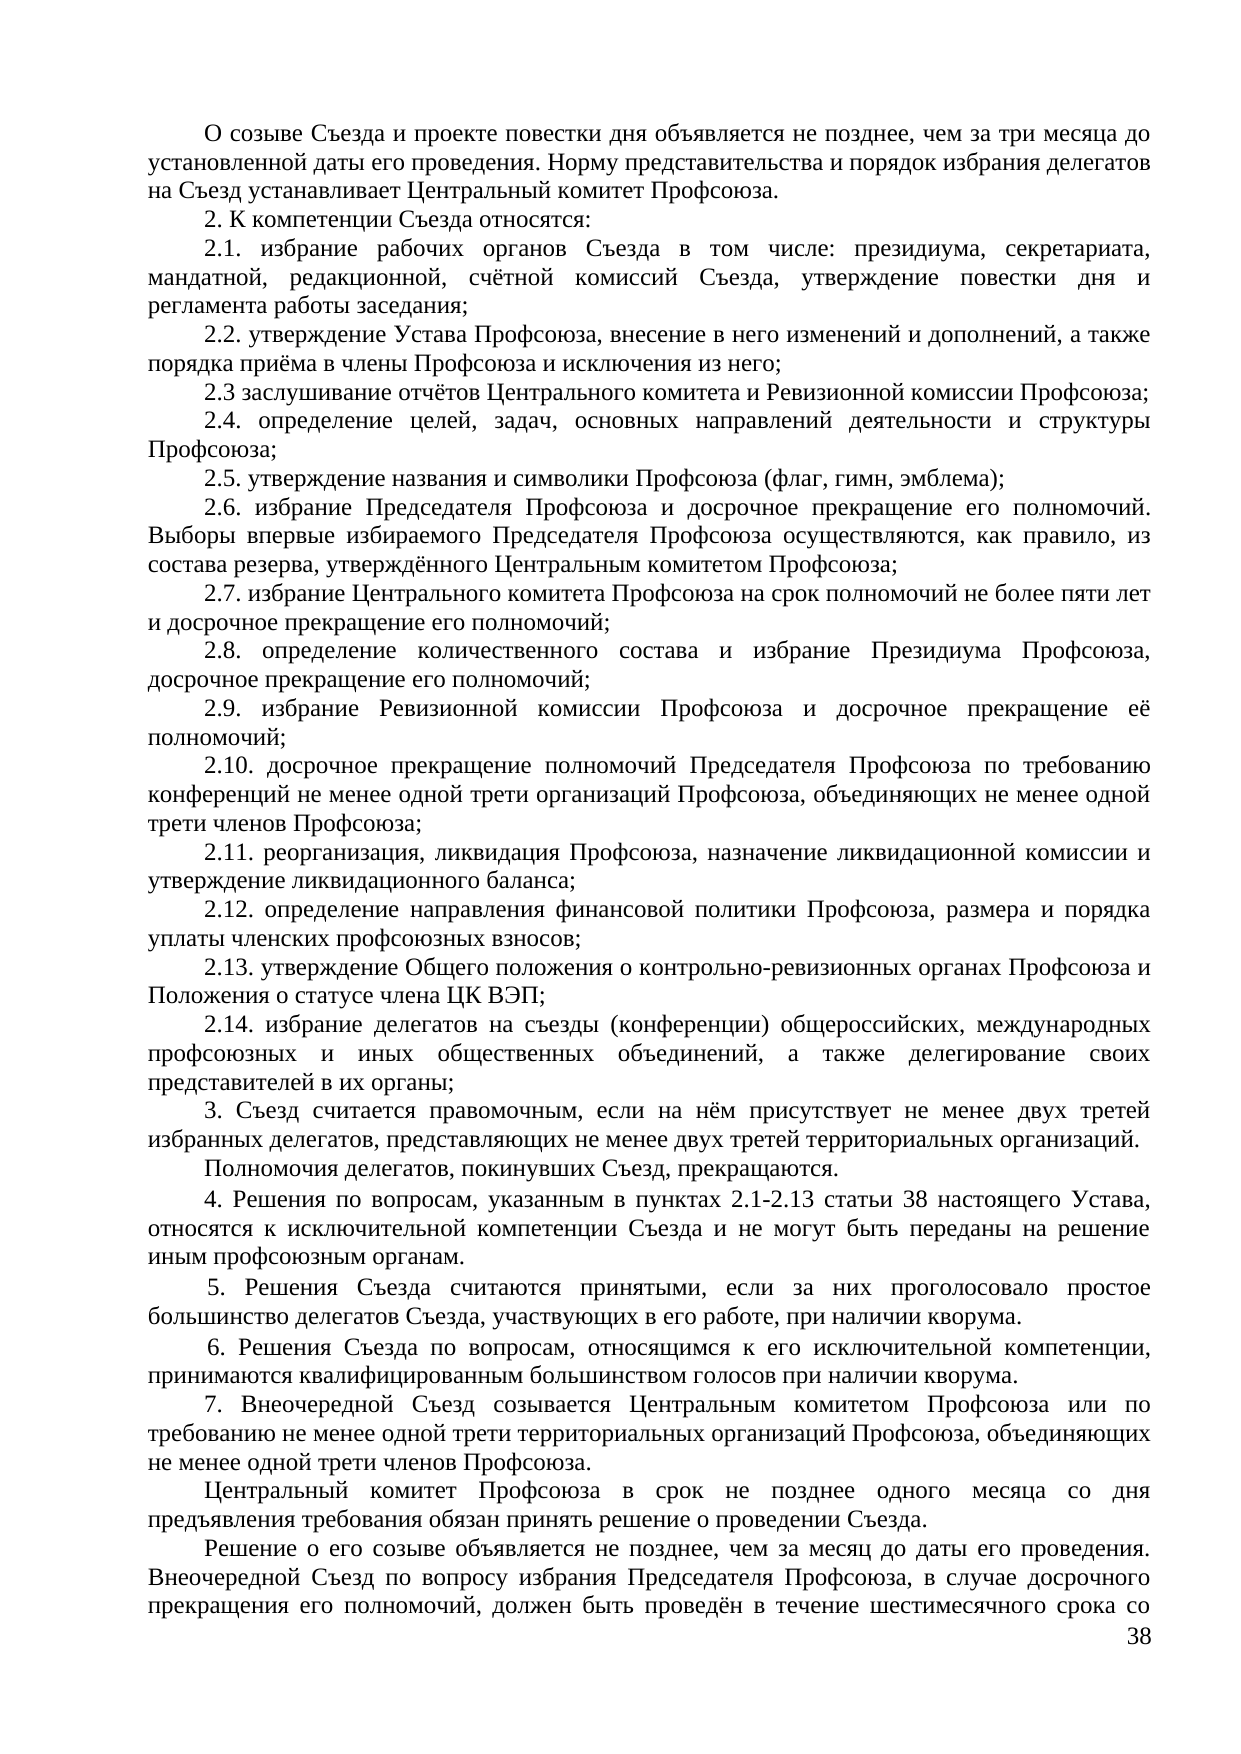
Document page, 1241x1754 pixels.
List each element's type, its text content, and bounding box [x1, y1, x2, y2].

text 5. Решения Съезда считаются принятыми, если за них проголосовало простое большинство делегатов Съезда, участвующих в его работе, при наличии кворума. [148, 1272, 1152, 1330]
text 2.10. досрочное прекращение полномочий Председателя Профсоюза по требованию конференций не менее одной трети организаций Профсоюза, объединяющих не менее одной трети членов Профсоюза; [148, 751, 1152, 837]
text 2.7. избрание Центрального комитета Профсоюза на срок полномочий не более пяти лет и досрочное прекращение его полномочий; [148, 578, 1152, 636]
text 2.2. утверждение Устава Профсоюза, внесение в него изменений и дополнений, а также порядка приёма в члены Профсоюза и исключения из него; [148, 319, 1152, 377]
text 2.9. избрание Ревизионной комиссии Профсоюза и досрочное прекращение её полномочий; [148, 693, 1152, 751]
text 6. Решения Съезда по вопросам, относящимся к его исключительной компетенции, принимаются квалифицированным большинством голосов при наличии кворума. [148, 1332, 1152, 1389]
text 2.5. утверждение названия и символики Профсоюза (флаг, гимн, эмблема); [148, 463, 1152, 492]
text 2.4. определение целей, задач, основных направлений деятельности и структуры Профсоюза; [148, 406, 1152, 463]
text 2.12. определение направления финансовой политики Профсоюза, размера и порядка уплаты членских профсоюзных взносов; [148, 894, 1152, 952]
text 3. Съезд считается правомочным, если на нём присутствует не менее двух третей избранных делегатов, представляющих не менее двух третей территориальных организаций. [148, 1096, 1152, 1153]
text 2.11. реорганизация, ликвидация Профсоюза, назначение ликвидационной комиссии и утверждение ликвидационного баланса; [148, 837, 1152, 894]
text Центральный комитет Профсоюза в срок не позднее одного месяца со дня предъявления требования обязан принять решение о проведении Съезда. [148, 1476, 1152, 1533]
text 2.3 заслушивание отчётов Центрального комитета и Ревизионной комиссии Профсоюза; [148, 377, 1152, 406]
text 2.1. избрание рабочих органов Съезда в том числе: президиума, секретариата, мандатной, редакционной, счётной комиссий Съезда, утверждение повестки дня и регламента работы заседания; [148, 233, 1152, 319]
text 2.14. избрание делегатов на съезды (конференции) общероссийских, международных профсоюзных и иных общественных объединений, а также делегирование своих представителей в их органы; [148, 1009, 1152, 1096]
text 2.6. избрание Председателя Профсоюза и досрочное прекращение его полномочий. Выборы впервые избираемого Председателя Профсоюза осуществляются, как правило, из состава резерва, утверждённого Центральным комитетом Профсоюза; [148, 492, 1152, 578]
text 4. Решения по вопросам, указанным в пунктах 2.1-2.13 статьи 38 настоящего Устава, относятся к исключительной компетенции Съезда и не могут быть переданы на решение иным профсоюзным органам. [148, 1184, 1152, 1270]
text Полномочия делегатов, покинувших Съезд, прекращаются. [148, 1153, 1152, 1182]
text 2.8. определение количественного состава и избрание Президиума Профсоюза, досрочное прекращение его полномочий; [148, 636, 1152, 693]
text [148, 1533, 1152, 1619]
text 7. Внеочередной Съезд созывается Центральным комитетом Профсоюза или по требованию не менее одной трети территориальных организаций Профсоюза, объединяющих не менее одной трети членов Профсоюза. [148, 1389, 1152, 1476]
text 2. К компетенции Съезда относятся: [148, 204, 1152, 233]
text 2.13. утверждение Общего положения о контрольно-ревизионных органах Профсоюза и Положения о статусе члена ЦК ВЭП; [148, 952, 1152, 1009]
text О созыве Съезда и проекте повестки дня объявляется не позднее, чем за три месяца до установленной даты его проведения. Норму представительства и порядок избрания делегатов на Съезд устанавливает Центральный комитет Профсоюза. [148, 118, 1152, 204]
